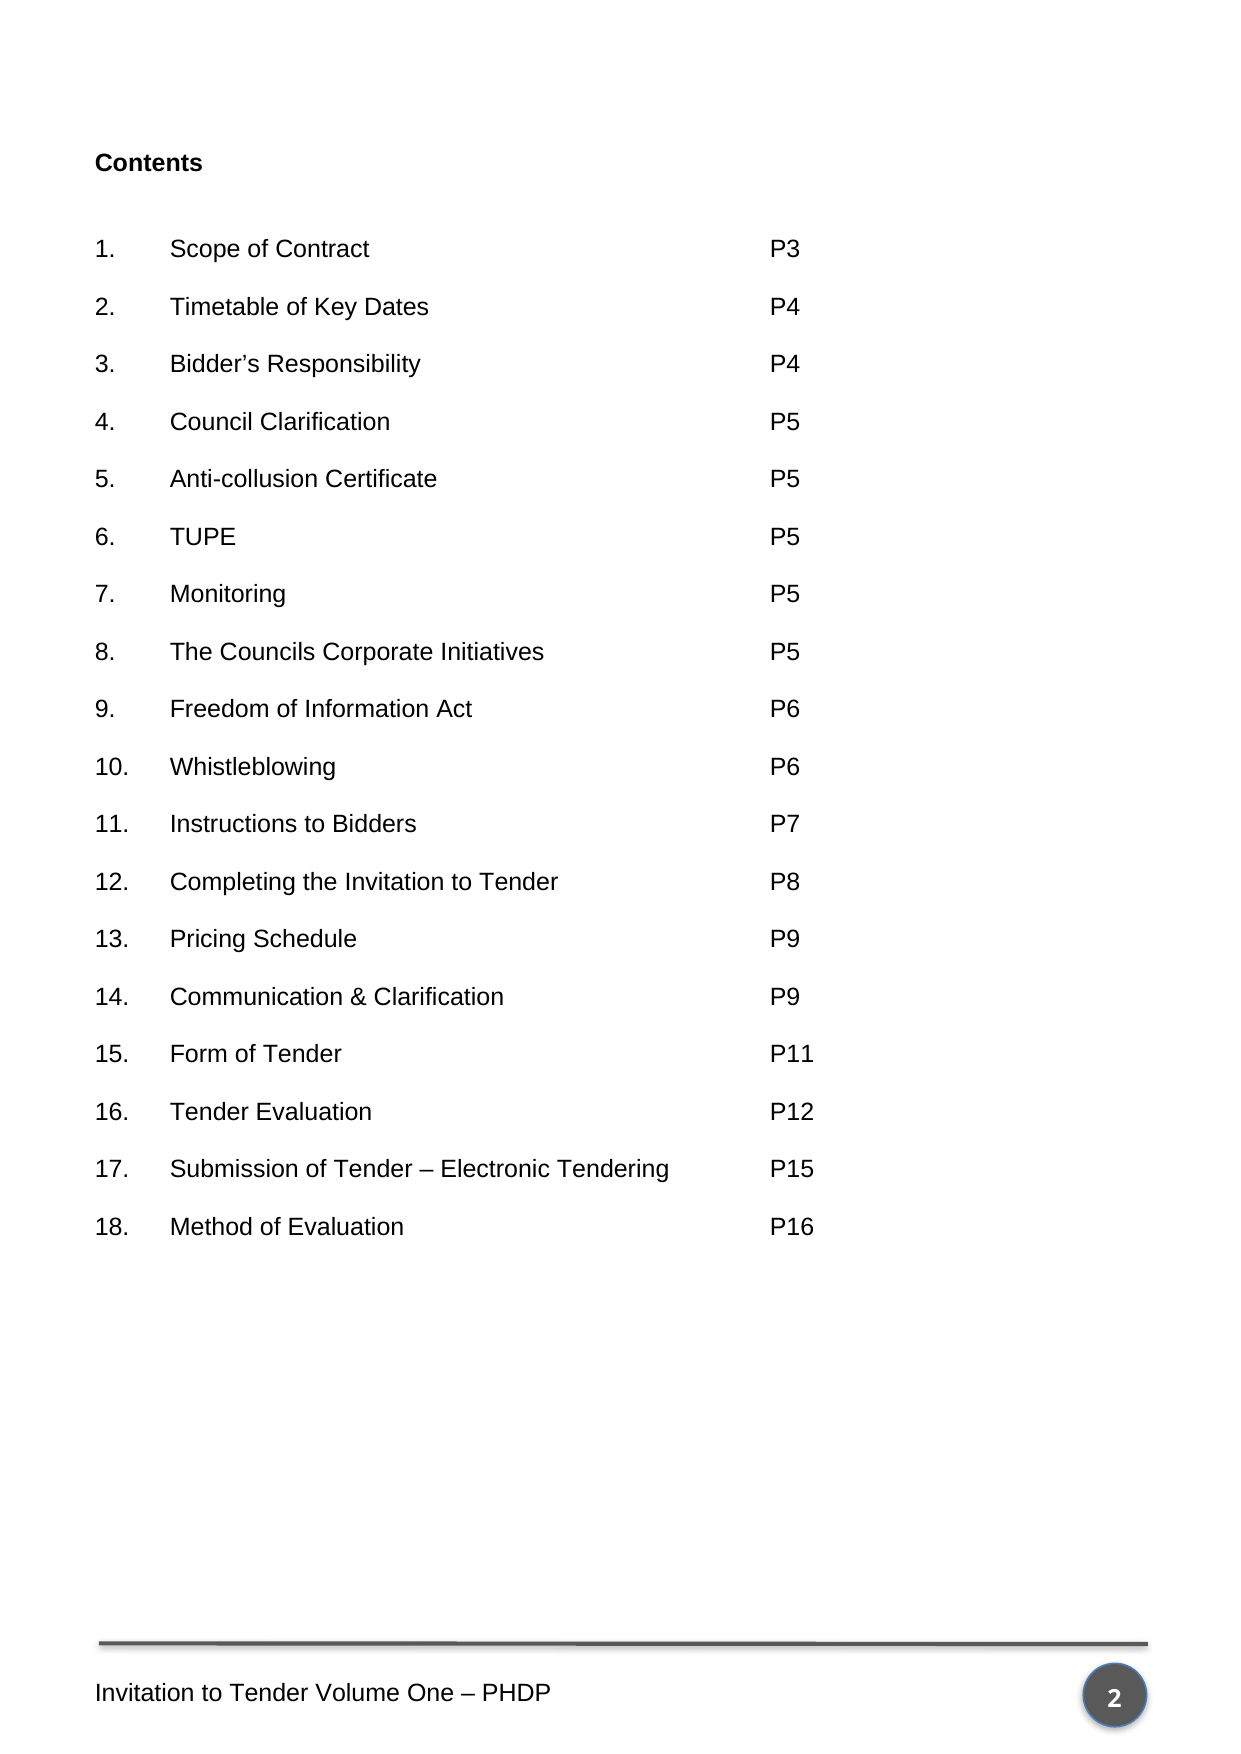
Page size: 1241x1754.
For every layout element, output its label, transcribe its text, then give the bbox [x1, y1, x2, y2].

text 9. Freedom of Information Act P6 [94, 694, 1146, 723]
text 11. Instructions to Bidders P7 [94, 809, 1146, 838]
text 7. Monitoring P5 [94, 579, 1146, 608]
text 5. Anti-collusion Certificate P5 [94, 464, 1146, 493]
text 2. Timetable of Key Dates P4 [94, 291, 1146, 320]
text 14. Communication & Clarification P9 [94, 981, 1146, 1010]
text 15. Form of Tender P11 [94, 1039, 1146, 1068]
text 1. Scope of Contract P3 [94, 234, 1146, 263]
text 4. Council Clarification P5 [94, 406, 1146, 435]
text 6. TUPE P5 [94, 521, 1146, 550]
text 18. Method of Evaluation P16 [94, 1211, 1146, 1240]
text 10. Whistleblowing P6 [94, 751, 1146, 780]
text 3. Bidder’s Responsibility P4 [94, 349, 1146, 378]
text 13. Pricing Schedule P9 [94, 924, 1146, 953]
text Contents [94, 148, 1146, 176]
text 12. Completing the Invitation to Tender P8 [94, 866, 1146, 895]
text 16. Tender Evaluation P12 [94, 1096, 1146, 1125]
text 17. Submission of Tender – Electronic Tendering P15 [94, 1154, 1146, 1183]
text 8. The Councils Corporate Initiatives P5 [94, 636, 1146, 665]
